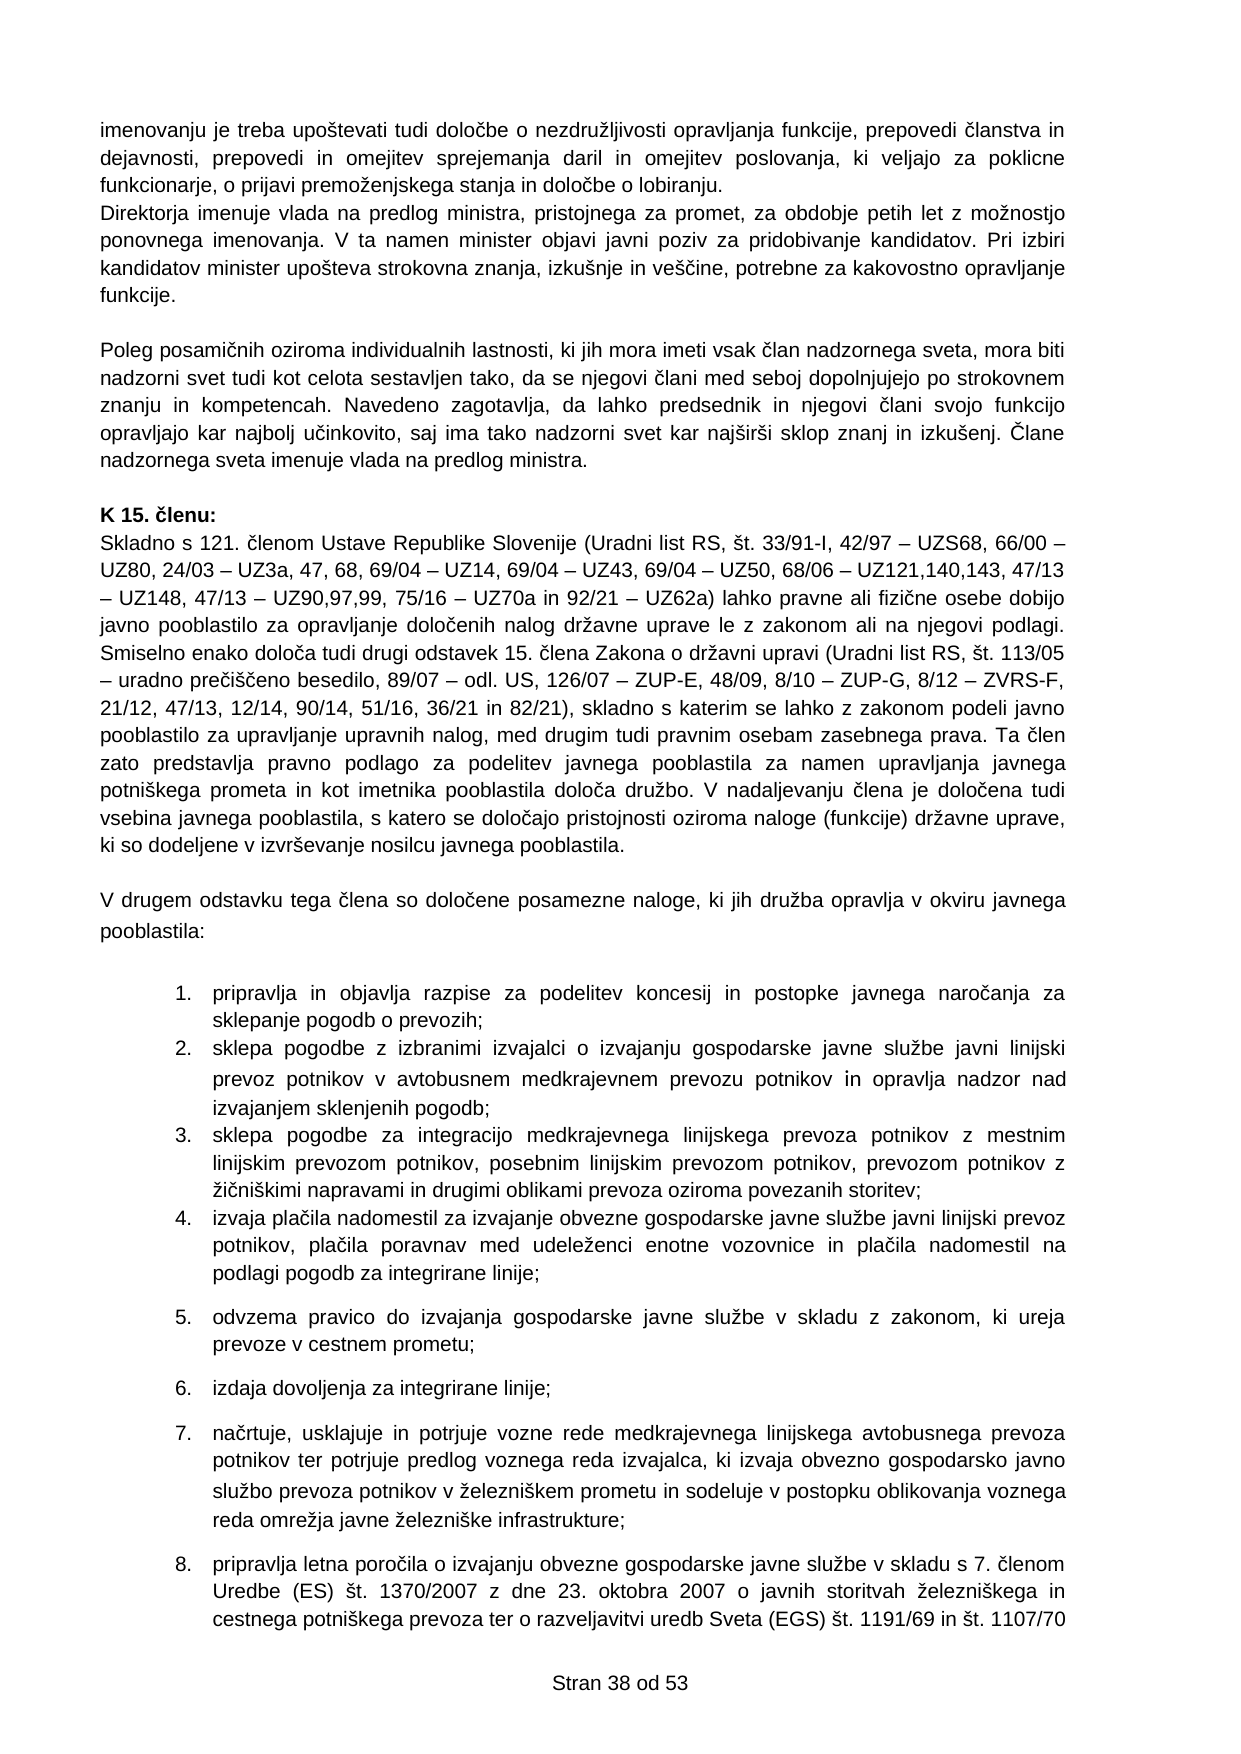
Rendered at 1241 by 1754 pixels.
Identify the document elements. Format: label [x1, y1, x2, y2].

table_cell [89, 503, 1078, 1631]
table_cell [89, 118, 1078, 503]
